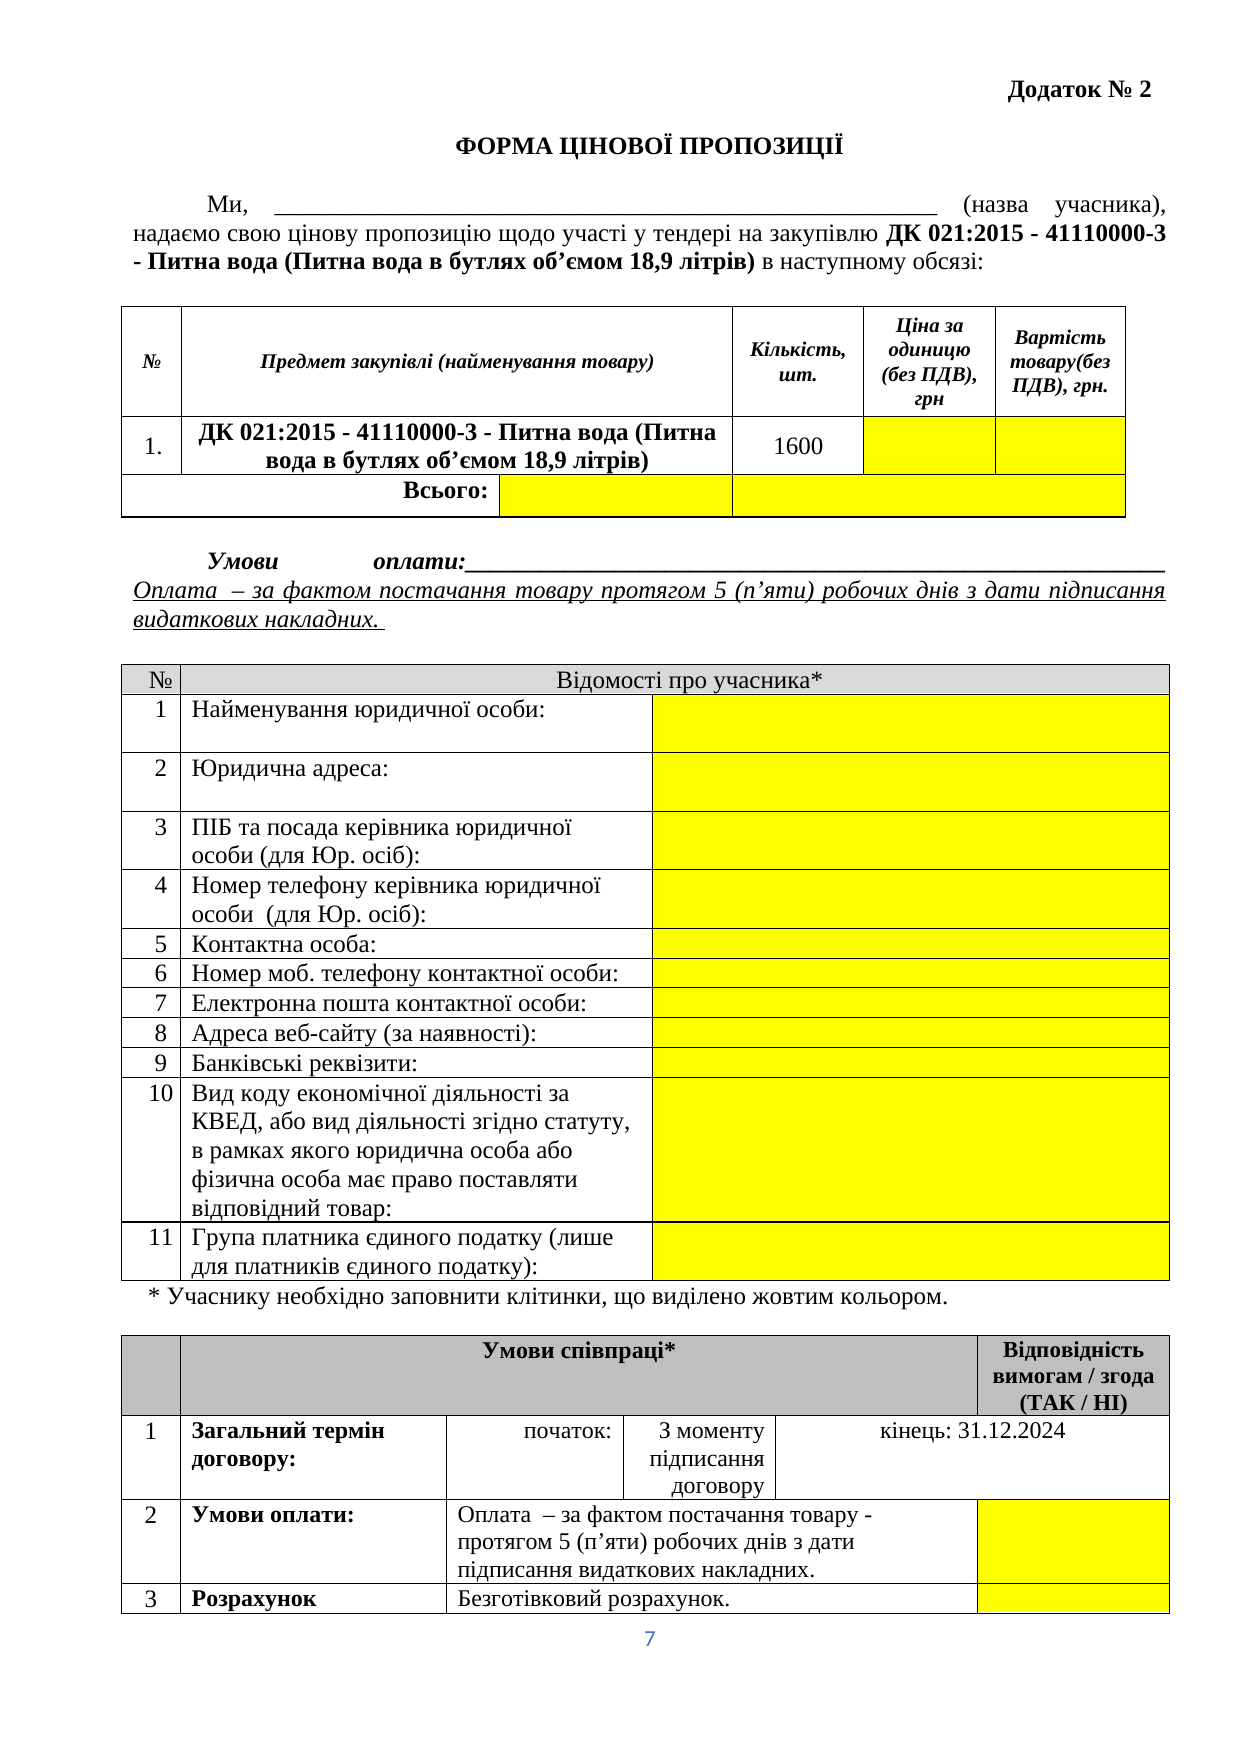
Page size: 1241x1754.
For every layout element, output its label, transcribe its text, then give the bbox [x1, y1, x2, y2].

table_cell Вид коду економічної діяльності за КВЕД, або вид діяльності згідно статуту, в рамках якого юридична особа або фізична особа має право поставляти відповідний товар: [181, 1078, 652, 1221]
table_cell Оплата – за фактом постачання товару - протягом 5 (п’яти) робочих днів з дати підписання видаткових накладних. [447, 1500, 977, 1583]
text Додаток № 2 [753, 74, 1152, 103]
table_cell Номер телефону керівника юридичної особи (для Юр. осіб): [181, 870, 652, 928]
table_cell кінець: 31.12.2024 [776, 1416, 1169, 1499]
table_cell 4 [122, 870, 180, 928]
table_header Відомості про учасника* [181, 665, 1169, 693]
table_header Умови співпраці* [181, 1336, 977, 1415]
table_cell Загальний термін договору: [181, 1416, 446, 1499]
table_cell [653, 1078, 1169, 1221]
table_cell 3 [122, 1584, 180, 1612]
table_cell Всього: [122, 475, 499, 516]
table_cell Група платника єдиного податку (лише для платників єдиного податку): [181, 1223, 652, 1280]
table_cell ДК 021:2015 - 41110000-3 - Питна вода (Питна вода в бутлях об’ємом 18,9 літрів) [182, 417, 732, 474]
table_cell З моменту підписання договору [624, 1416, 775, 1499]
list ФОРМА ЦІНОВОЇ ПРОПОЗИЦІЇ [148, 131, 1152, 160]
table_cell [653, 959, 1169, 987]
table_cell [978, 1500, 1169, 1583]
table_header Предмет закупівлі (найменування товару) [182, 307, 732, 416]
table_cell Контактна особа: [181, 929, 652, 957]
table_cell 9 [122, 1048, 180, 1077]
table_cell 7 [122, 988, 180, 1017]
table_header Кількість, шт. [733, 307, 863, 416]
table_cell 5 [122, 929, 180, 957]
table_header Вартість товару(без ПДВ), грн. [996, 307, 1125, 416]
table_cell початок: [447, 1416, 623, 1499]
table_cell Умови оплати: [181, 1500, 446, 1583]
table_header № [122, 665, 180, 693]
table_cell 1 [122, 1416, 180, 1499]
table_cell [653, 1223, 1169, 1280]
table_cell [653, 929, 1169, 957]
table_cell ПІБ та посада керівника юридичної особи (для Юр. осіб): [181, 812, 652, 869]
table_cell Безготівковий розрахунок. [447, 1584, 977, 1612]
table_cell [653, 1048, 1169, 1077]
table_cell [653, 1018, 1169, 1047]
table_cell 1 [122, 695, 180, 752]
table_cell 1600 [733, 417, 863, 474]
table_cell [996, 417, 1125, 474]
table_cell 2 [122, 1500, 180, 1583]
text Умови оплати:________________________________________________________ Оплата – за фактом постачання товару протягом 5 (п’яти) робочих днів з дати підписання видаткових накладних. [133, 546, 1166, 600]
table_header Відповідність вимогам / згода (ТАК / НІ) [978, 1336, 1169, 1415]
table_cell 8 [122, 1018, 180, 1047]
text Ми, _____________________________________________________ (назва учасника), надаємо свою цінову пропозицію щодо участі у тендері на закупівлю ДК 021:2015 - 41110000-3 - Питна вода (Питна вода в бутлях об’ємом 18,9 літрів) в наступному обсязі: [133, 189, 1166, 275]
table_cell 3 [122, 812, 180, 869]
table_cell [653, 753, 1169, 811]
text * Учаснику необхідно заповнити клітинки, що виділено жовтим кольором. [148, 1281, 1196, 1310]
table_cell [500, 475, 732, 516]
table_cell [733, 475, 1125, 516]
table_cell Банківські реквізити: [181, 1048, 652, 1077]
table_cell 11 [122, 1223, 180, 1280]
table_cell 1. [122, 417, 181, 474]
table_cell [653, 988, 1169, 1017]
table_cell Юридична адреса: [181, 753, 652, 811]
table_cell [653, 812, 1169, 869]
text Умови оплати:________________________________________________________ Оплата – за фактом постачання товару протягом 5 (п’яти) робочих днів з дати підписання видаткових накладних. [133, 601, 1166, 632]
table_cell 2 [122, 753, 180, 811]
table_cell 10 [122, 1078, 180, 1221]
table_header № [122, 307, 181, 416]
table_cell Електронна пошта контактної особи: [181, 988, 652, 1017]
table_cell [978, 1584, 1169, 1612]
table_cell Найменування юридичної особи: [181, 695, 652, 752]
table_header Ціна за одиницю (без ПДВ), грн [864, 307, 995, 416]
table_cell Розрахунок [181, 1584, 446, 1612]
table_cell [653, 870, 1169, 928]
table_header [122, 1336, 180, 1415]
table_cell Адреса веб-сайту (за наявності): [181, 1018, 652, 1047]
table_cell Номер моб. телефону контактної особи: [181, 959, 652, 987]
table_cell [653, 695, 1169, 752]
table_cell 6 [122, 959, 180, 987]
table_cell [864, 417, 995, 474]
